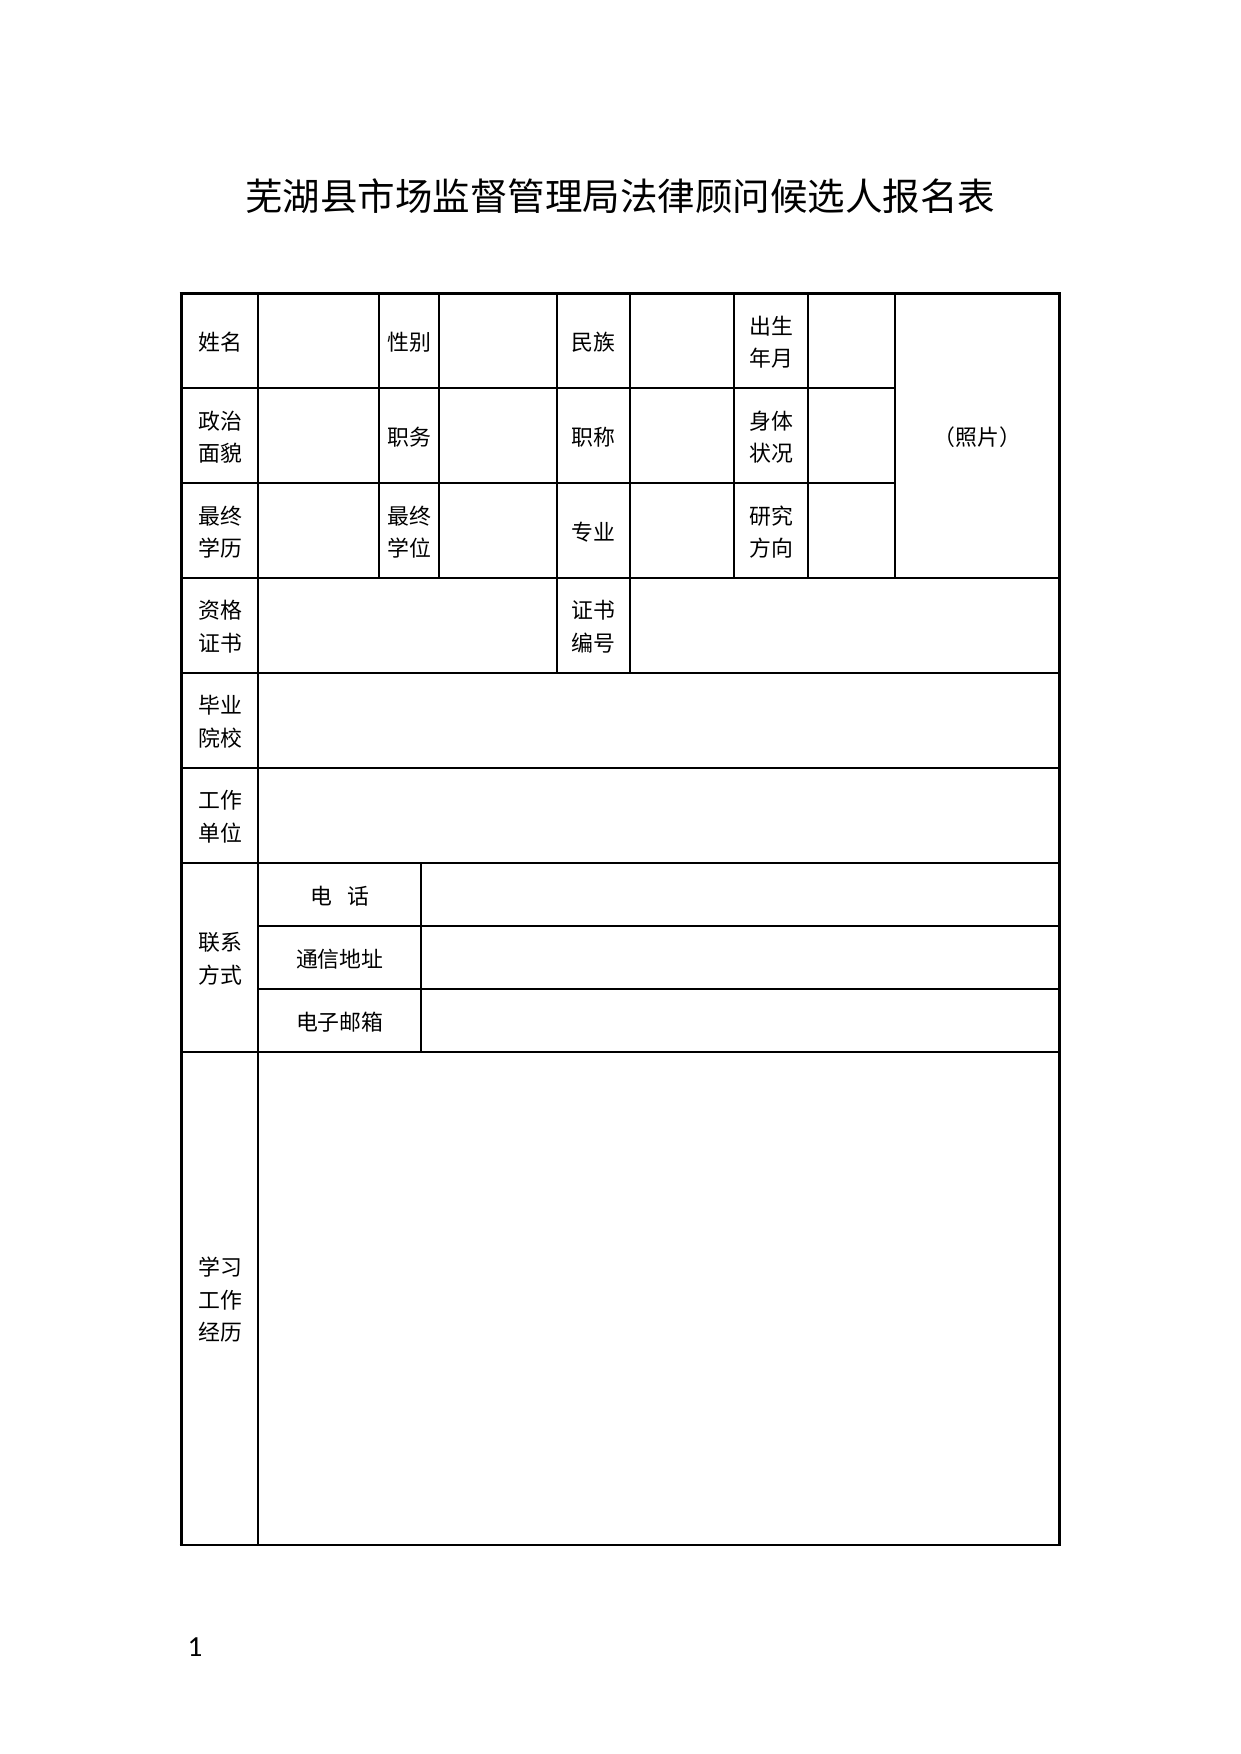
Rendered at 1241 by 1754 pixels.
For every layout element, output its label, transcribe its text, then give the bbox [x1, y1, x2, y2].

table_cell 电子邮箱 [259, 990, 420, 1051]
text 芜湖县市场监督管理局法律顾问候选人报名表 [187, 162, 1053, 227]
table_cell 资格 证书 [183, 579, 257, 672]
table_cell 最终 学历 [183, 484, 257, 577]
table_cell 联系 方式 [183, 864, 257, 1051]
table_header [440, 295, 556, 387]
table_cell [440, 389, 556, 482]
table_cell [259, 769, 1058, 862]
table_cell 工作 单位 [183, 769, 257, 862]
table_cell 专业 [558, 484, 629, 577]
table_cell 学习 工作 经历 [183, 1053, 257, 1544]
table_cell [259, 484, 378, 577]
table_header 性别 [380, 295, 438, 387]
table_cell 研究 方向 [735, 484, 807, 577]
table_cell 最终 学位 [380, 484, 438, 577]
table_header 姓名 [183, 295, 257, 387]
table_cell [631, 579, 1058, 672]
table_header 出生 年月 [735, 295, 807, 387]
table_cell 通信地址 [259, 927, 420, 988]
table_header [809, 295, 894, 387]
table_cell [440, 484, 556, 577]
table_cell [809, 484, 894, 577]
table_header [259, 295, 378, 387]
table_cell [631, 484, 733, 577]
table_header 民族 [558, 295, 629, 387]
table_cell [422, 927, 1058, 988]
table_cell 身体 状况 [735, 389, 807, 482]
table_cell [259, 674, 1058, 767]
table_cell [631, 389, 733, 482]
table_header [631, 295, 733, 387]
table_cell 职务 [380, 389, 438, 482]
table_cell [422, 990, 1058, 1051]
table_cell [259, 1053, 1058, 1544]
table_cell [259, 389, 378, 482]
table_cell 电 话 [259, 864, 420, 925]
table_cell 毕业 院校 [183, 674, 257, 767]
table_cell [422, 864, 1058, 925]
table_cell 政治 面貌 [183, 389, 257, 482]
table_header （照片） [896, 295, 1058, 577]
table_cell [809, 389, 894, 482]
table_cell 职称 [558, 389, 629, 482]
table_cell 证书编号 [558, 579, 629, 672]
table_cell [259, 579, 556, 672]
